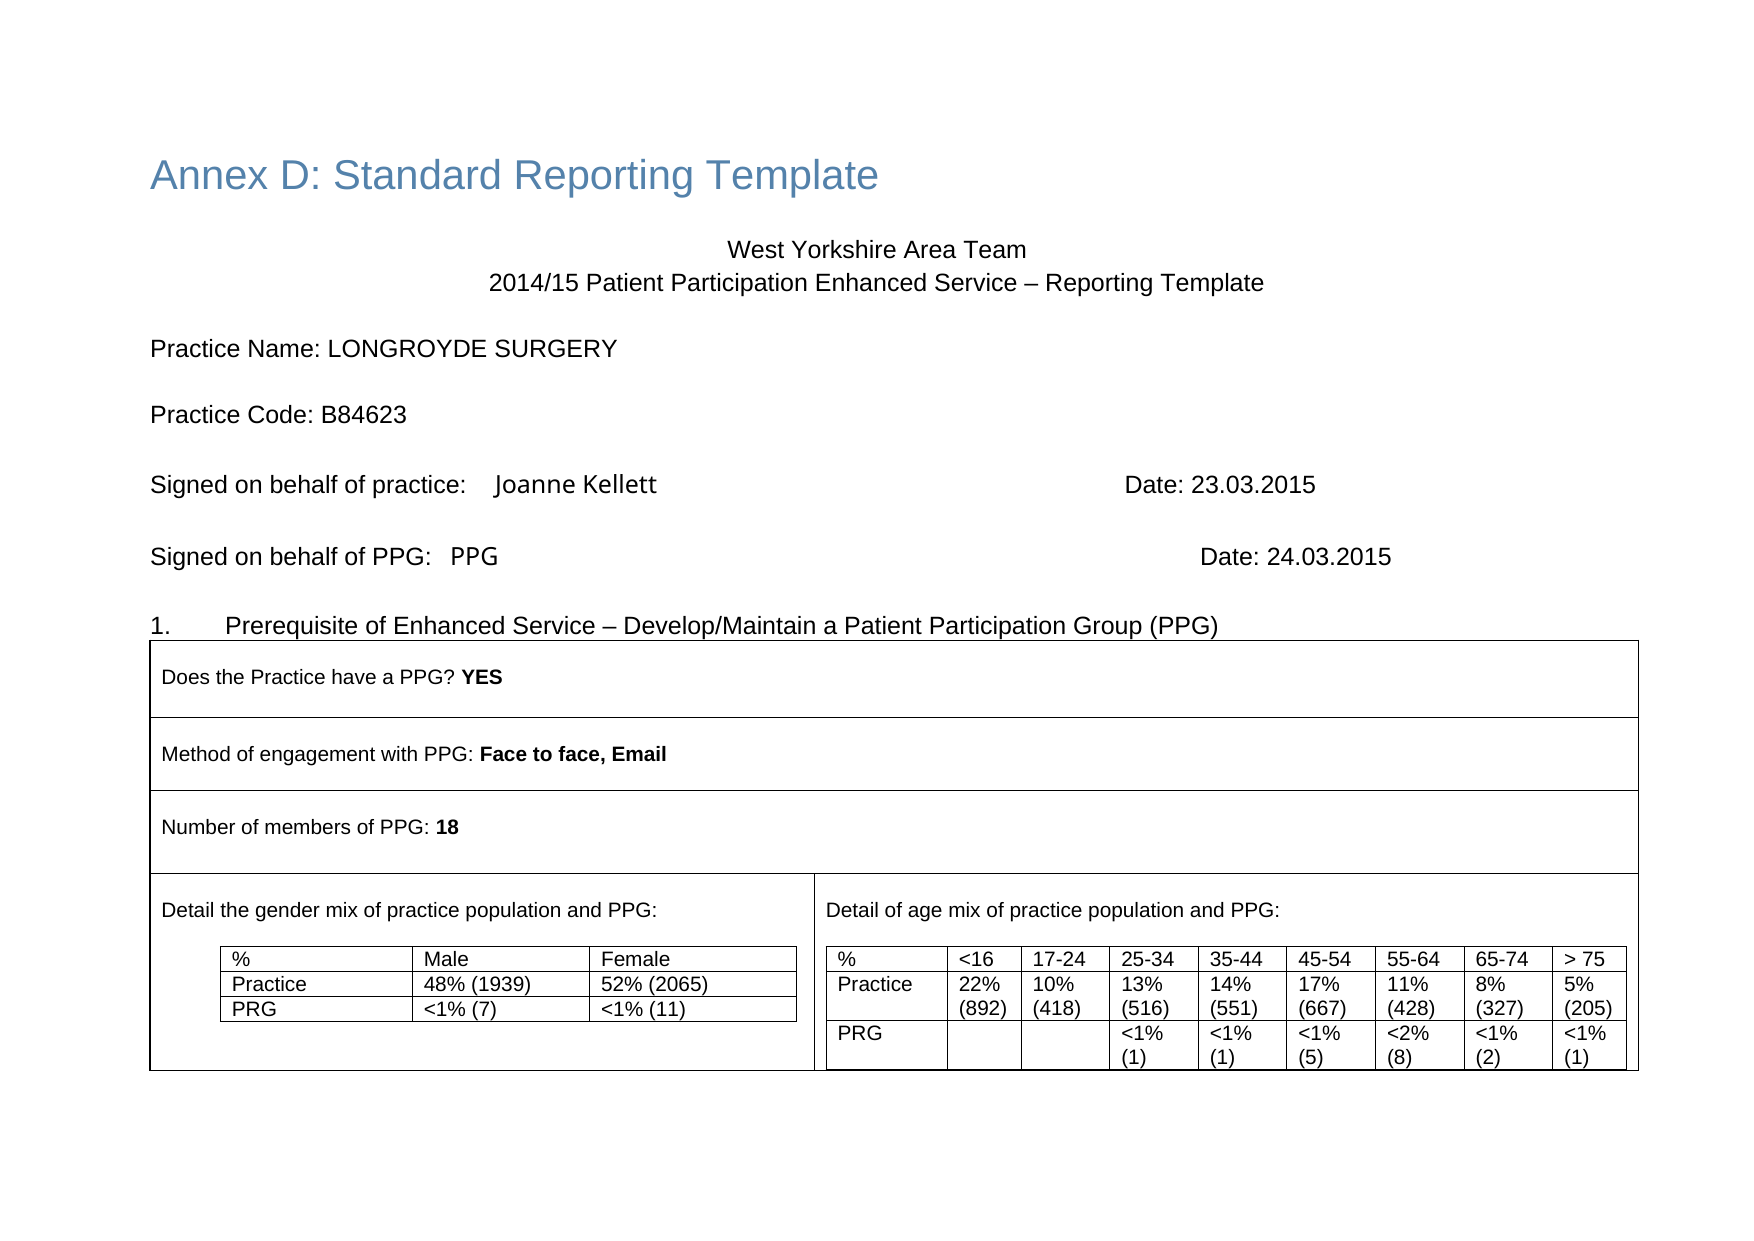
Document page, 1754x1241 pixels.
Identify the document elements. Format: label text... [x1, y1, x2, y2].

list Prerequisite of Enhanced Service – Develop/Maintain a Patient Participation Group (PPG) [150, 611, 1604, 639]
text Practice Code: B84623 [150, 400, 1604, 429]
table_header Does the Practice have a PPG? YES [151, 641, 1638, 717]
text 2014/15 Patient Participation Enhanced Service – Reporting Template [150, 268, 1604, 297]
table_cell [151, 874, 814, 1070]
text Practice Name: LONGROYDE SURGERY [150, 334, 1604, 363]
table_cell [815, 874, 1638, 1070]
table_cell Number of members of PPG: 18 [151, 791, 1638, 873]
table_cell Method of engagement with PPG: Face to face, Email [151, 718, 1638, 790]
text West Yorkshire Area Team [150, 235, 1604, 264]
text Annex D: Standard Reporting Template [150, 150, 1604, 198]
text Signed on behalf of practice: Joanne Kellett Date: 23.03.2015 [150, 466, 1604, 501]
text Signed on behalf of PPG: PPG Date: 24.03.2015 [150, 539, 1604, 573]
